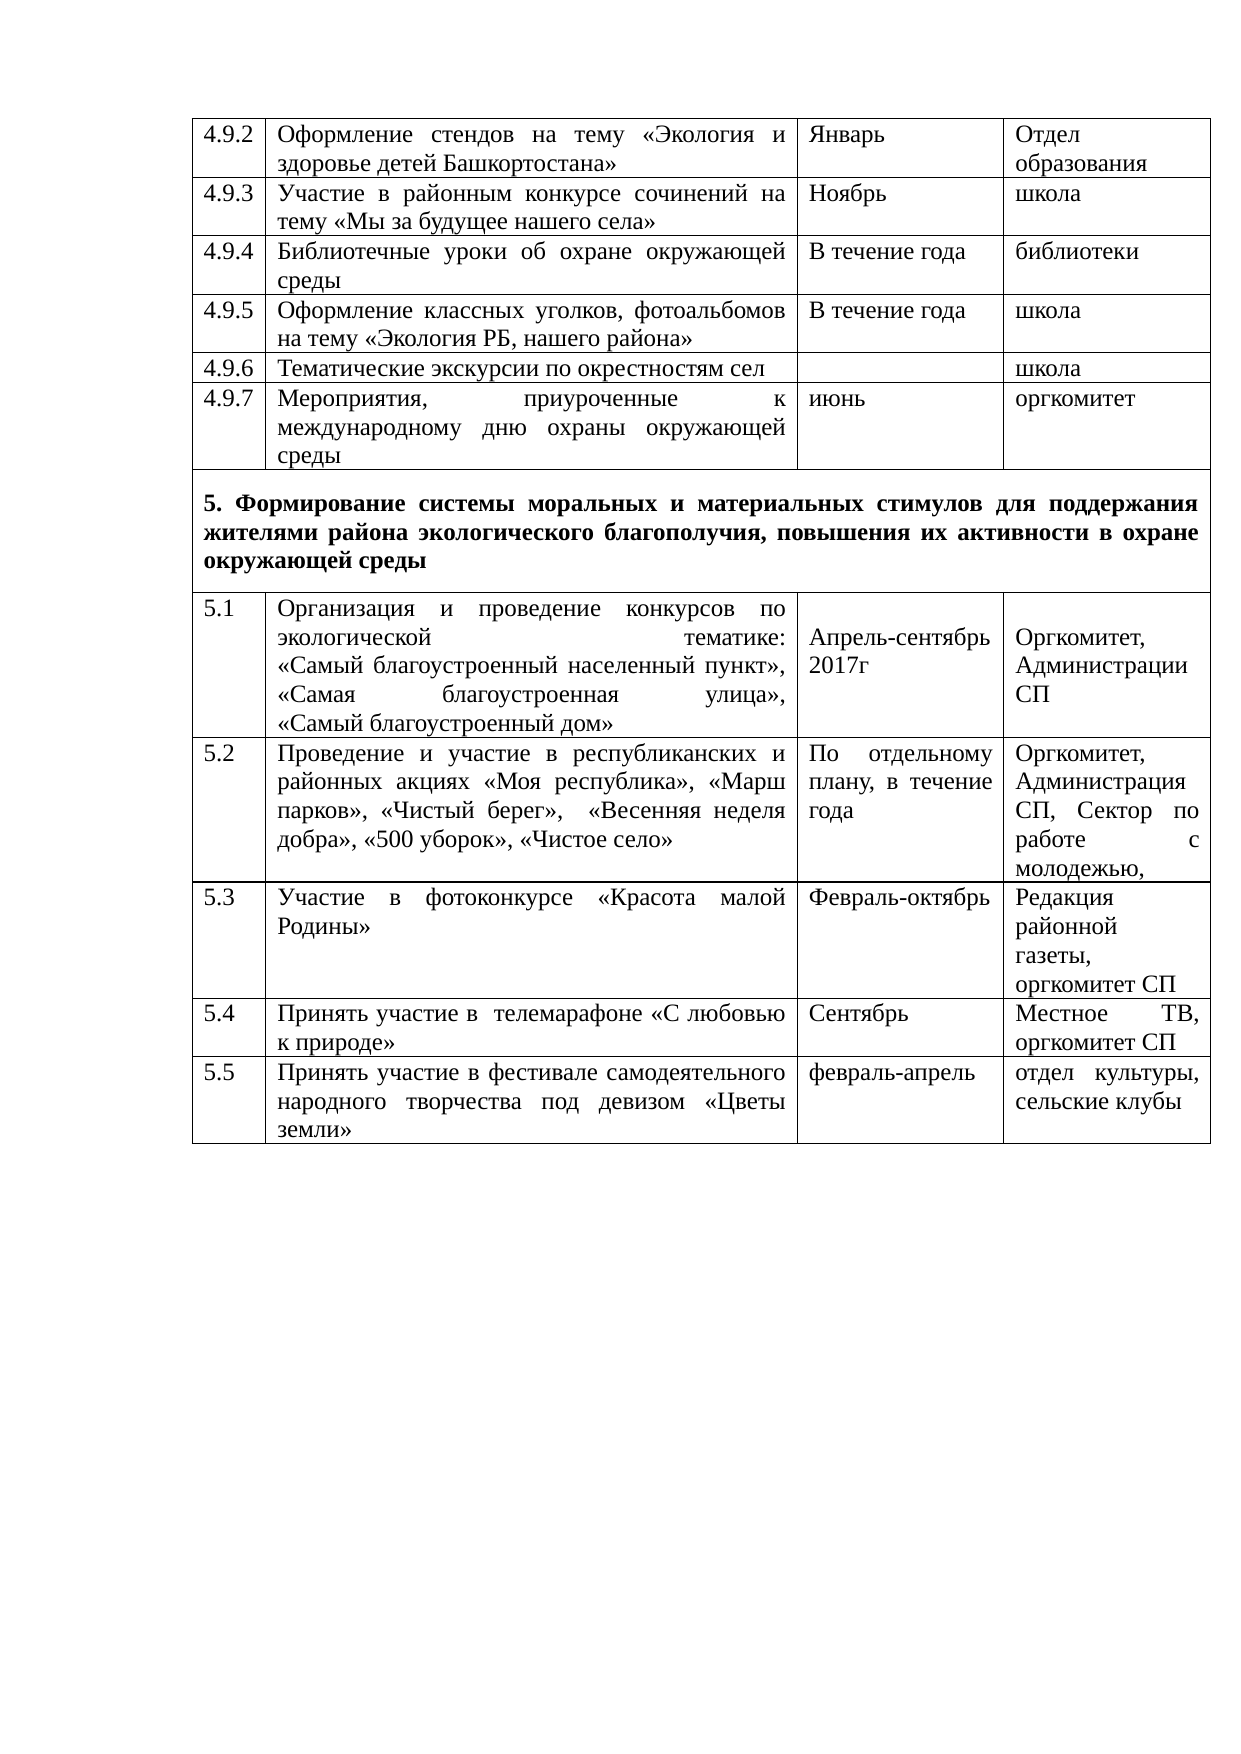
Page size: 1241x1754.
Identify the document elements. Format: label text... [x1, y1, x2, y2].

table_cell Апрель-сентябрь 2017г [798, 593, 1003, 737]
table_cell Ноябрь [798, 178, 1003, 235]
table_cell 4.9.4 [193, 236, 265, 294]
table_cell 4.9.5 [193, 295, 265, 352]
table_cell Принять участие в телемарафоне «С любовью к природе» [266, 999, 797, 1056]
table_cell Оформление классных уголков, фотоальбомов на тему «Экология РБ, нашего района» [266, 295, 797, 352]
table_cell Участие в районным конкурсе сочинений на тему «Мы за будущее нашего села» [266, 178, 797, 235]
table_cell 5.2 [193, 738, 265, 881]
table_cell 5. Формирование системы моральных и материальных стимулов для поддержания жителями района экологического благополучия, повышения их активности в охране окружающей среды [193, 470, 1210, 592]
table_cell июнь [798, 383, 1003, 469]
table_cell 5.4 [193, 999, 265, 1056]
table_cell Оргкомитет, Администрации СП [1004, 593, 1210, 737]
table_cell Отдел образования [1004, 119, 1210, 177]
table_cell В течение года [798, 236, 1003, 294]
table_cell [798, 353, 1003, 382]
table_cell февраль-апрель [798, 1057, 1003, 1143]
table_cell Мероприятия, приуроченные к международному дню охраны окружающей среды [266, 383, 797, 469]
table_cell 4.9.6 [193, 353, 265, 382]
table_cell школа [1004, 295, 1210, 352]
table_cell 5.5 [193, 1057, 265, 1143]
table_cell Январь [798, 119, 1003, 177]
table_cell Участие в фотоконкурсе «Красота малой Родины» [266, 883, 797, 997]
table_cell отдел культуры, сельские клубы [1004, 1057, 1210, 1143]
table_cell Тематические экскурсии по окрестностям сел [266, 353, 797, 382]
table_cell Оформление стендов на тему «Экология и здоровье детей Башкортостана» [266, 119, 797, 177]
table_cell Сентябрь [798, 999, 1003, 1056]
table_cell 4.9.3 [193, 178, 265, 235]
table_cell 5.3 [193, 883, 265, 997]
table_cell оргкомитет [1004, 383, 1210, 469]
table_cell 4.9.2 [193, 119, 265, 177]
table_cell Библиотечные уроки об охране окружающей среды [266, 236, 797, 294]
table_cell Принять участие в фестивале самодеятельного народного творчества под девизом «Цветы земли» [266, 1057, 797, 1143]
table_cell В течение года [798, 295, 1003, 352]
table_cell Оргкомитет, Администрация СП, Сектор по работе с молодежью, [1004, 738, 1210, 881]
table_cell Проведение и участие в республиканских и районных акциях «Моя республика», «Марш парков», «Чистый берег», «Весенняя неделя добра», «500 уборок», «Чистое село» [266, 738, 797, 881]
table_cell Редакция районной газеты, оргкомитет СП [1004, 883, 1210, 997]
table_cell школа [1004, 353, 1210, 382]
table_cell По отдельному плану, в течение года [798, 738, 1003, 881]
table_cell 4.9.7 [193, 383, 265, 469]
table_cell Местное ТВ, оргкомитет СП [1004, 999, 1210, 1056]
table_cell Организация и проведение конкурсов по экологической тематике: «Самый благоустроенный населенный пункт», «Самая благоустроенная улица», «Самый благоустроенный дом» [266, 593, 797, 737]
table_cell школа [1004, 178, 1210, 235]
table_cell библиотеки [1004, 236, 1210, 294]
table_cell 5.1 [193, 593, 265, 737]
table_cell Февраль-октябрь [798, 883, 1003, 997]
